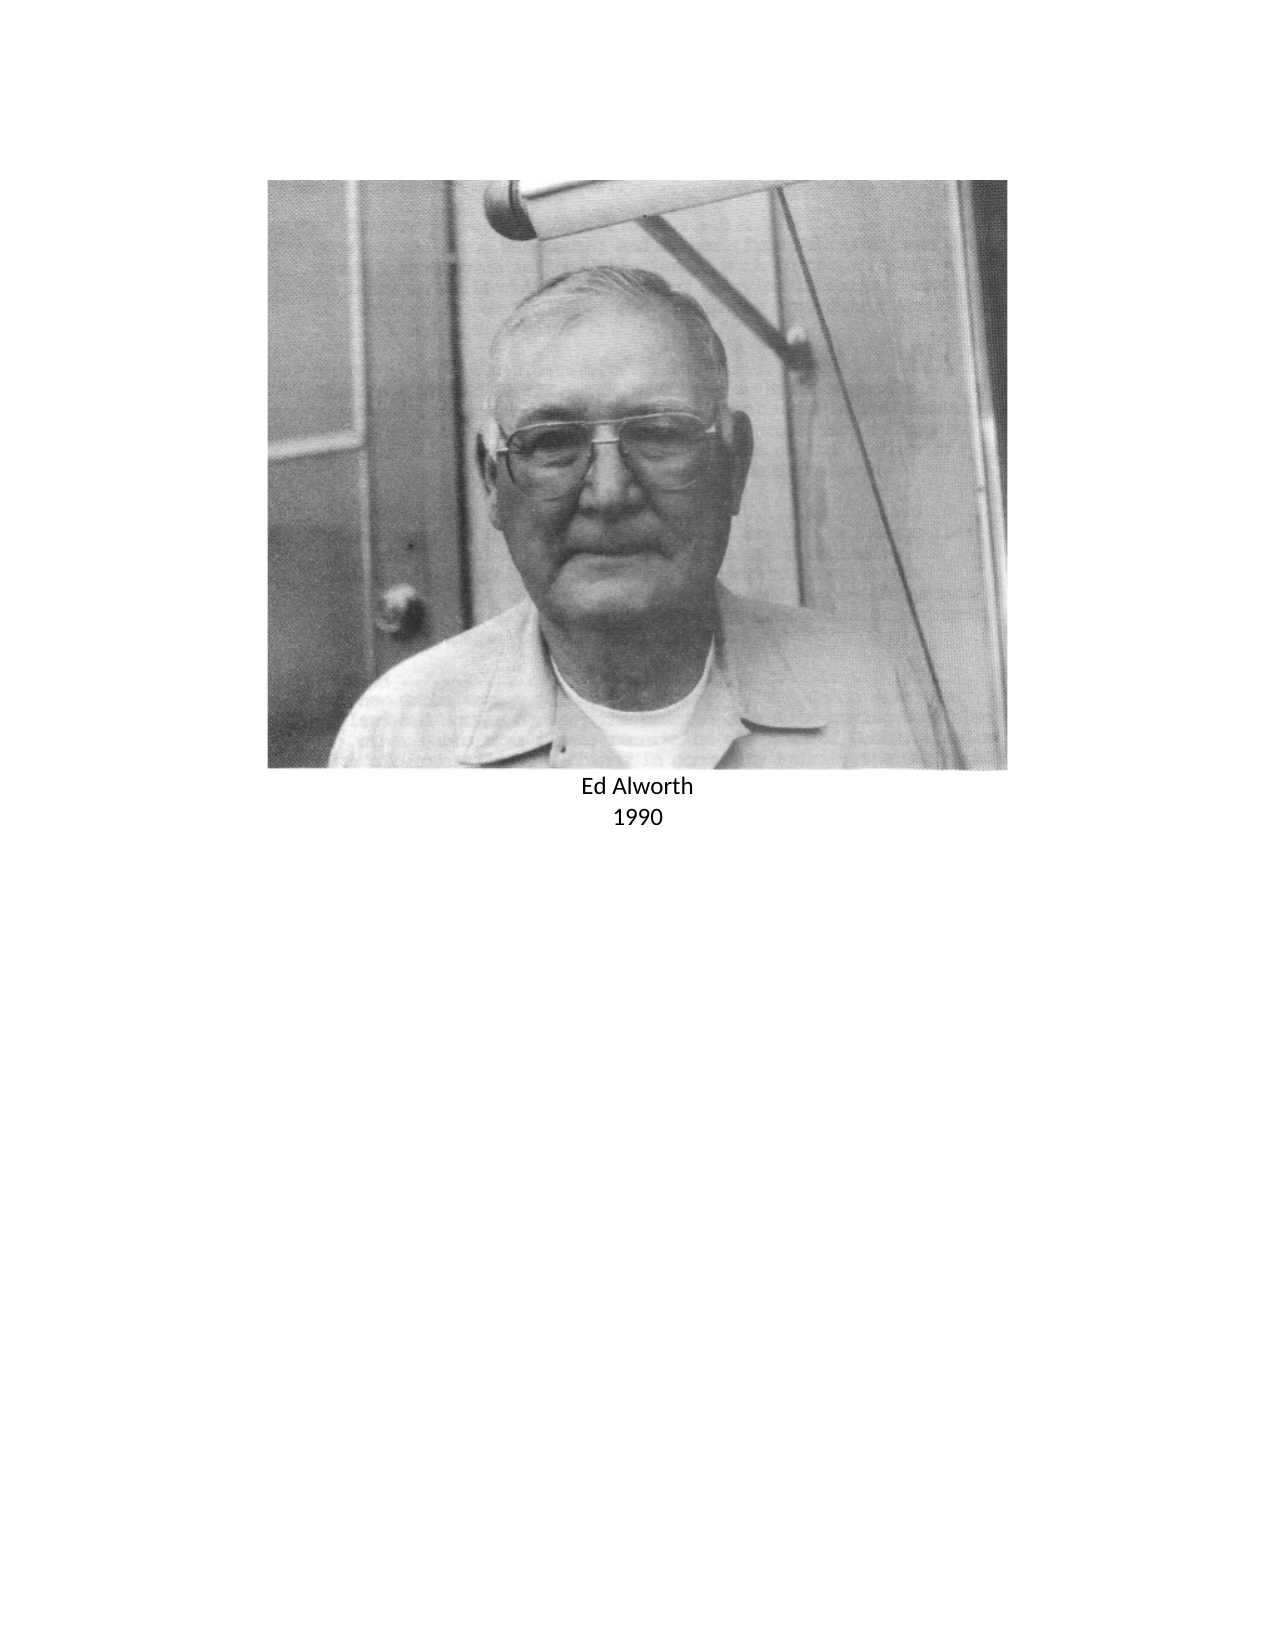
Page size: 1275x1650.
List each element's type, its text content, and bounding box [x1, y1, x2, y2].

picture [267, 180, 1008, 771]
text Ed Alworth [150, 771, 1125, 801]
text 1990 [150, 801, 1125, 832]
